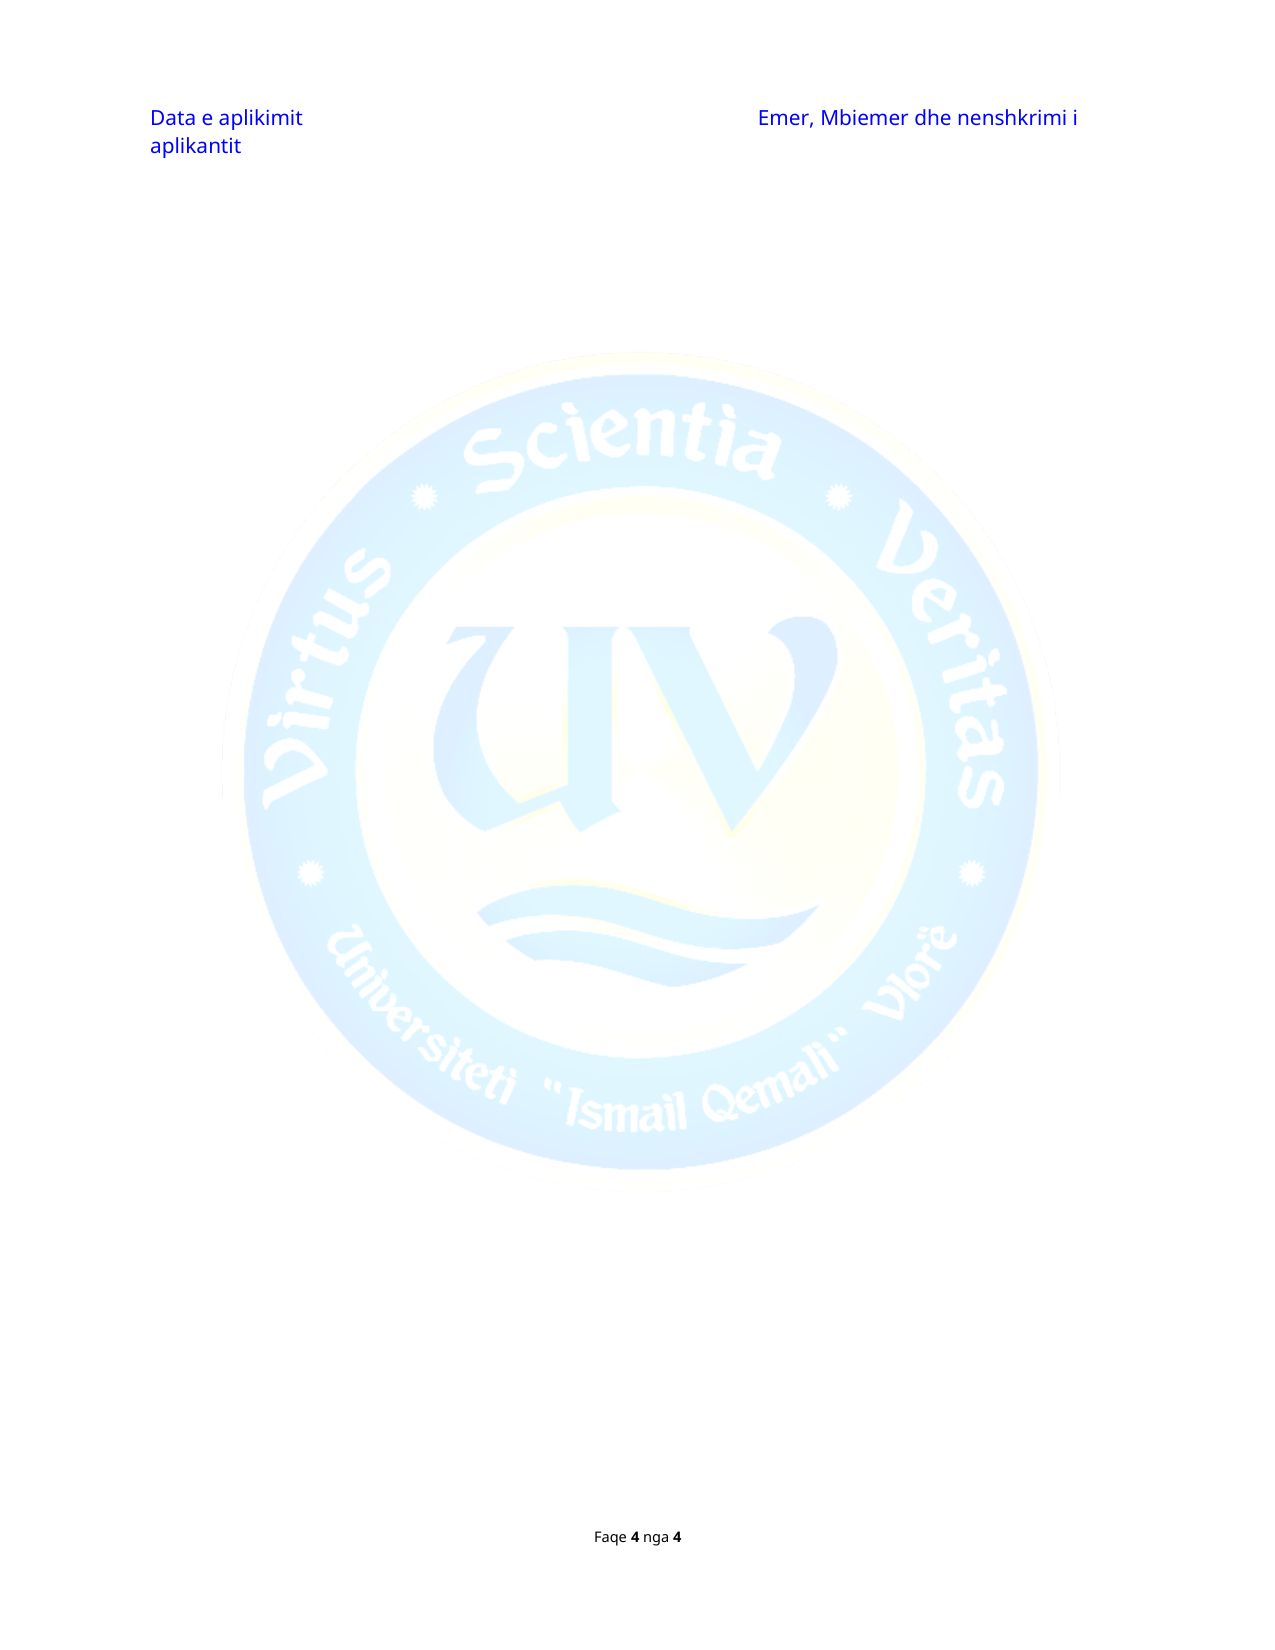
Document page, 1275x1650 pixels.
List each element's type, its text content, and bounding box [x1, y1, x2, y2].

text Data e aplikimit Emer, Mbiemer dhe nenshkrimi i aplikantit [150, 103, 1125, 160]
